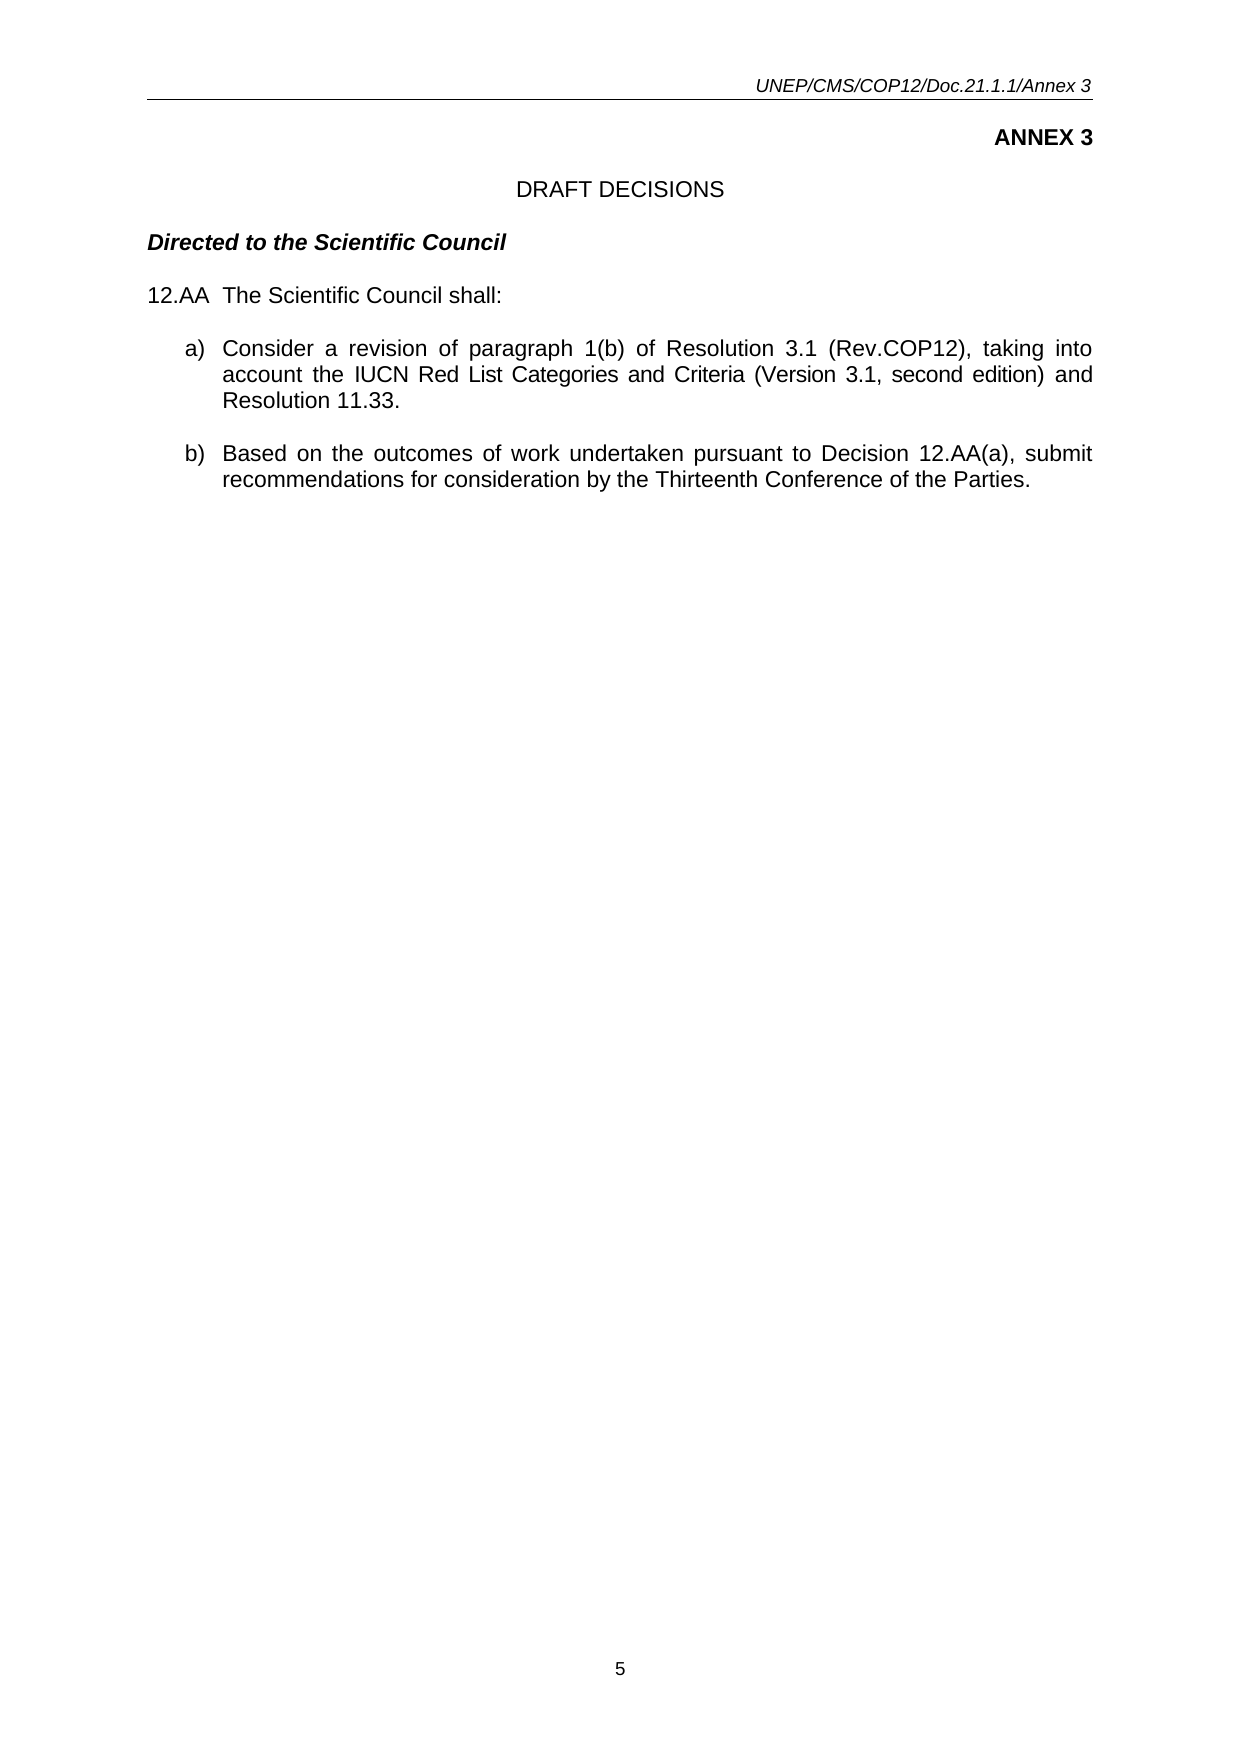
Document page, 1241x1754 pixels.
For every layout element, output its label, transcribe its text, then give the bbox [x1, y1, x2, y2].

text ANNEX 3 [147, 124, 1093, 150]
text Directed to the Scientific Council [147, 229, 1093, 256]
text 12.AA The Scientific Council shall: [147, 282, 1093, 308]
text DRAFT DECISIONS [147, 176, 1093, 203]
list Based on the outcomes of work undertaken pursuant to Decision 12.AA(a), submit recommendations for consideration by the Thirteenth Conference of the Parties. [184, 440, 1093, 493]
list Consider a revision of paragraph 1(b) of Resolution 3.1 (Rev.COP12), taking into account the IUCN Red List Categories and Criteria (Version 3.1, second edition) and Resolution 11.33. [184, 334, 1093, 414]
